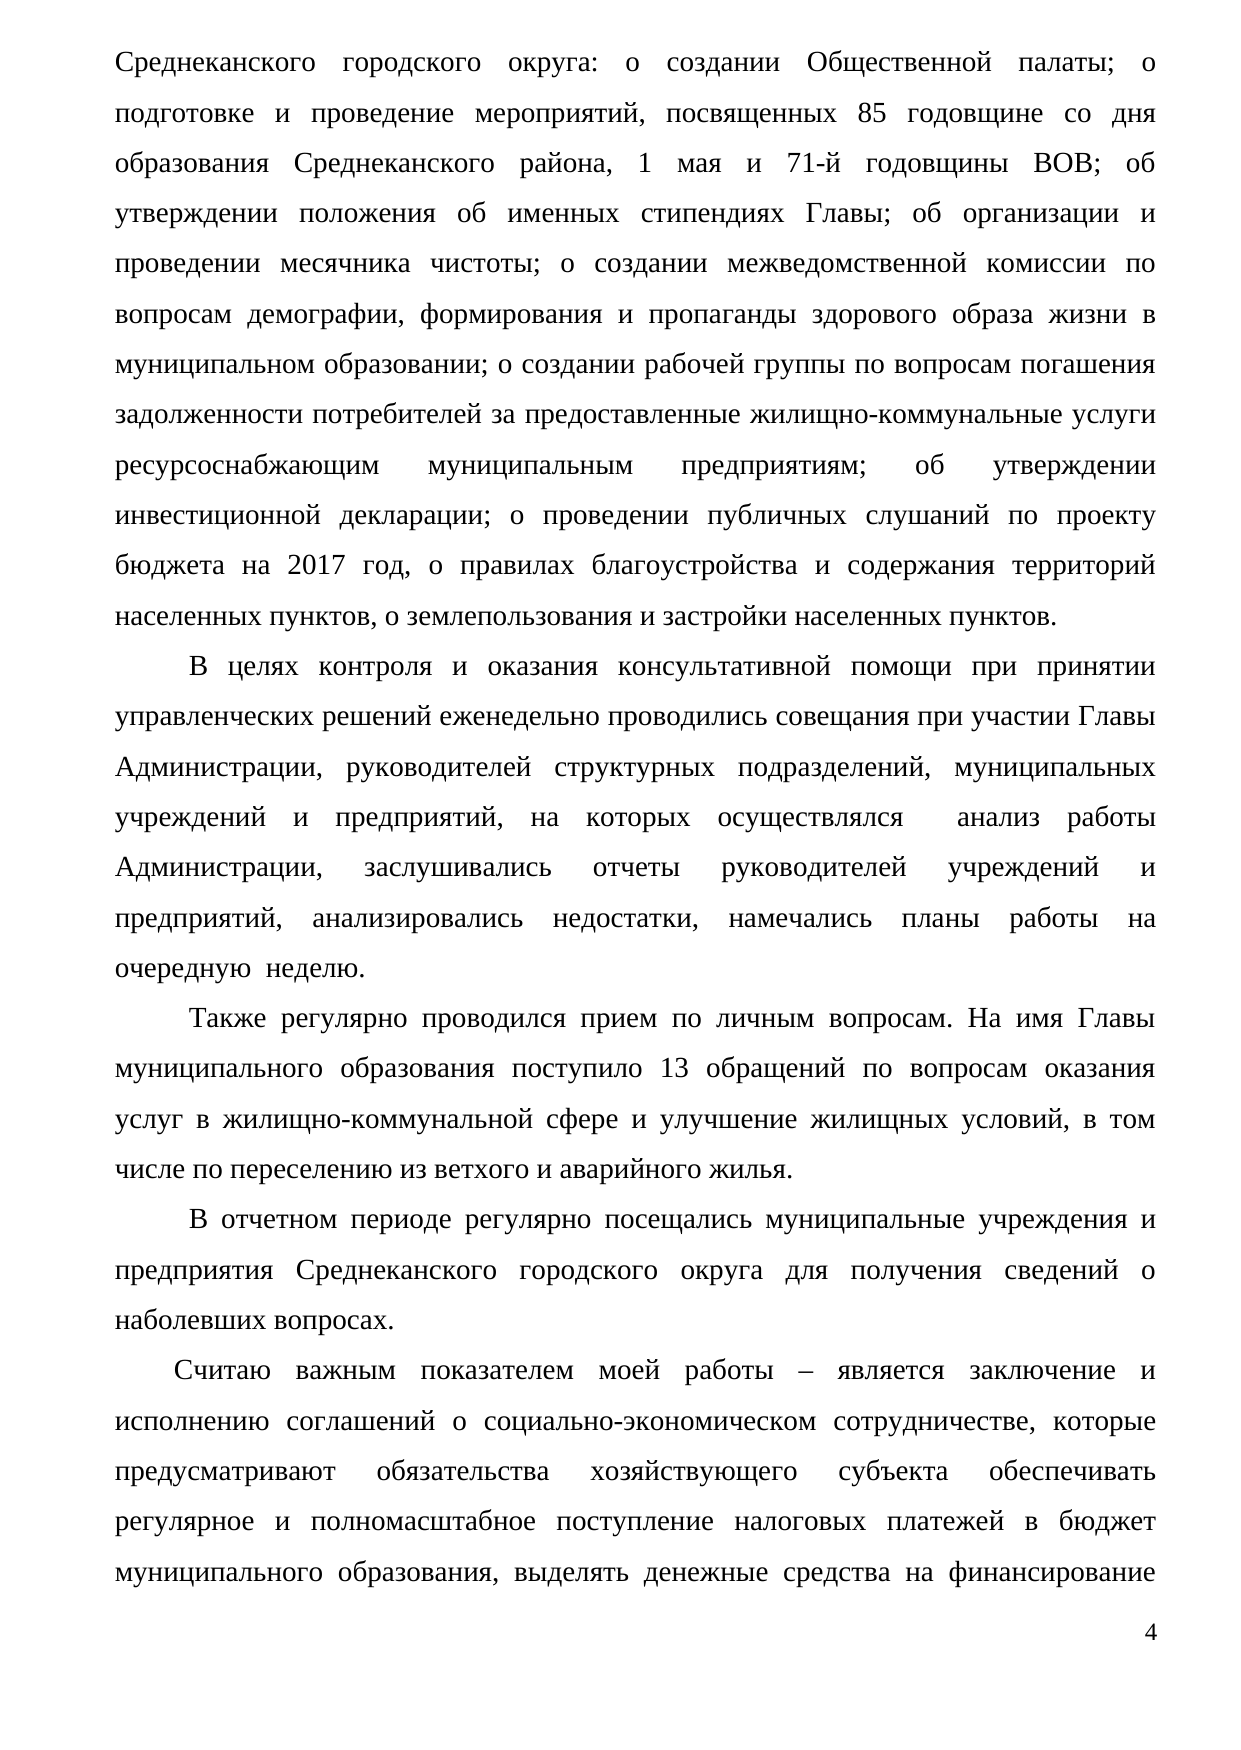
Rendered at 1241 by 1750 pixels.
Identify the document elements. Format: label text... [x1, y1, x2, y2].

text В отчетном периоде регулярно посещались муниципальные учреждения и предприятия Среднеканского городского округа для получения сведений о наболевших вопросах. [114, 1202, 1157, 1336]
text В целях контроля и оказания консультативной помощи при принятии управленческих решений еженедельно проводились совещания при участии Главы Администрации, руководителей структурных подразделений, муниципальных учреждений и предприятий, на которых осуществлялся анализ работы Администрации, заслушивались отчеты руководителей учреждений и предприятий, анализировались недостатки, намечались планы работы на очередную неделю. [114, 648, 1157, 983]
text Также регулярно проводился прием по личным вопросам. На имя Главы муниципального образования поступило 13 обращений по вопросам оказания услуг в жилищно-коммунальной сфере и улучшение жилищных условий, в том числе по переселению из ветхого и аварийного жилья. [114, 1000, 1157, 1185]
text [114, 1352, 1157, 1587]
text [114, 44, 1157, 631]
